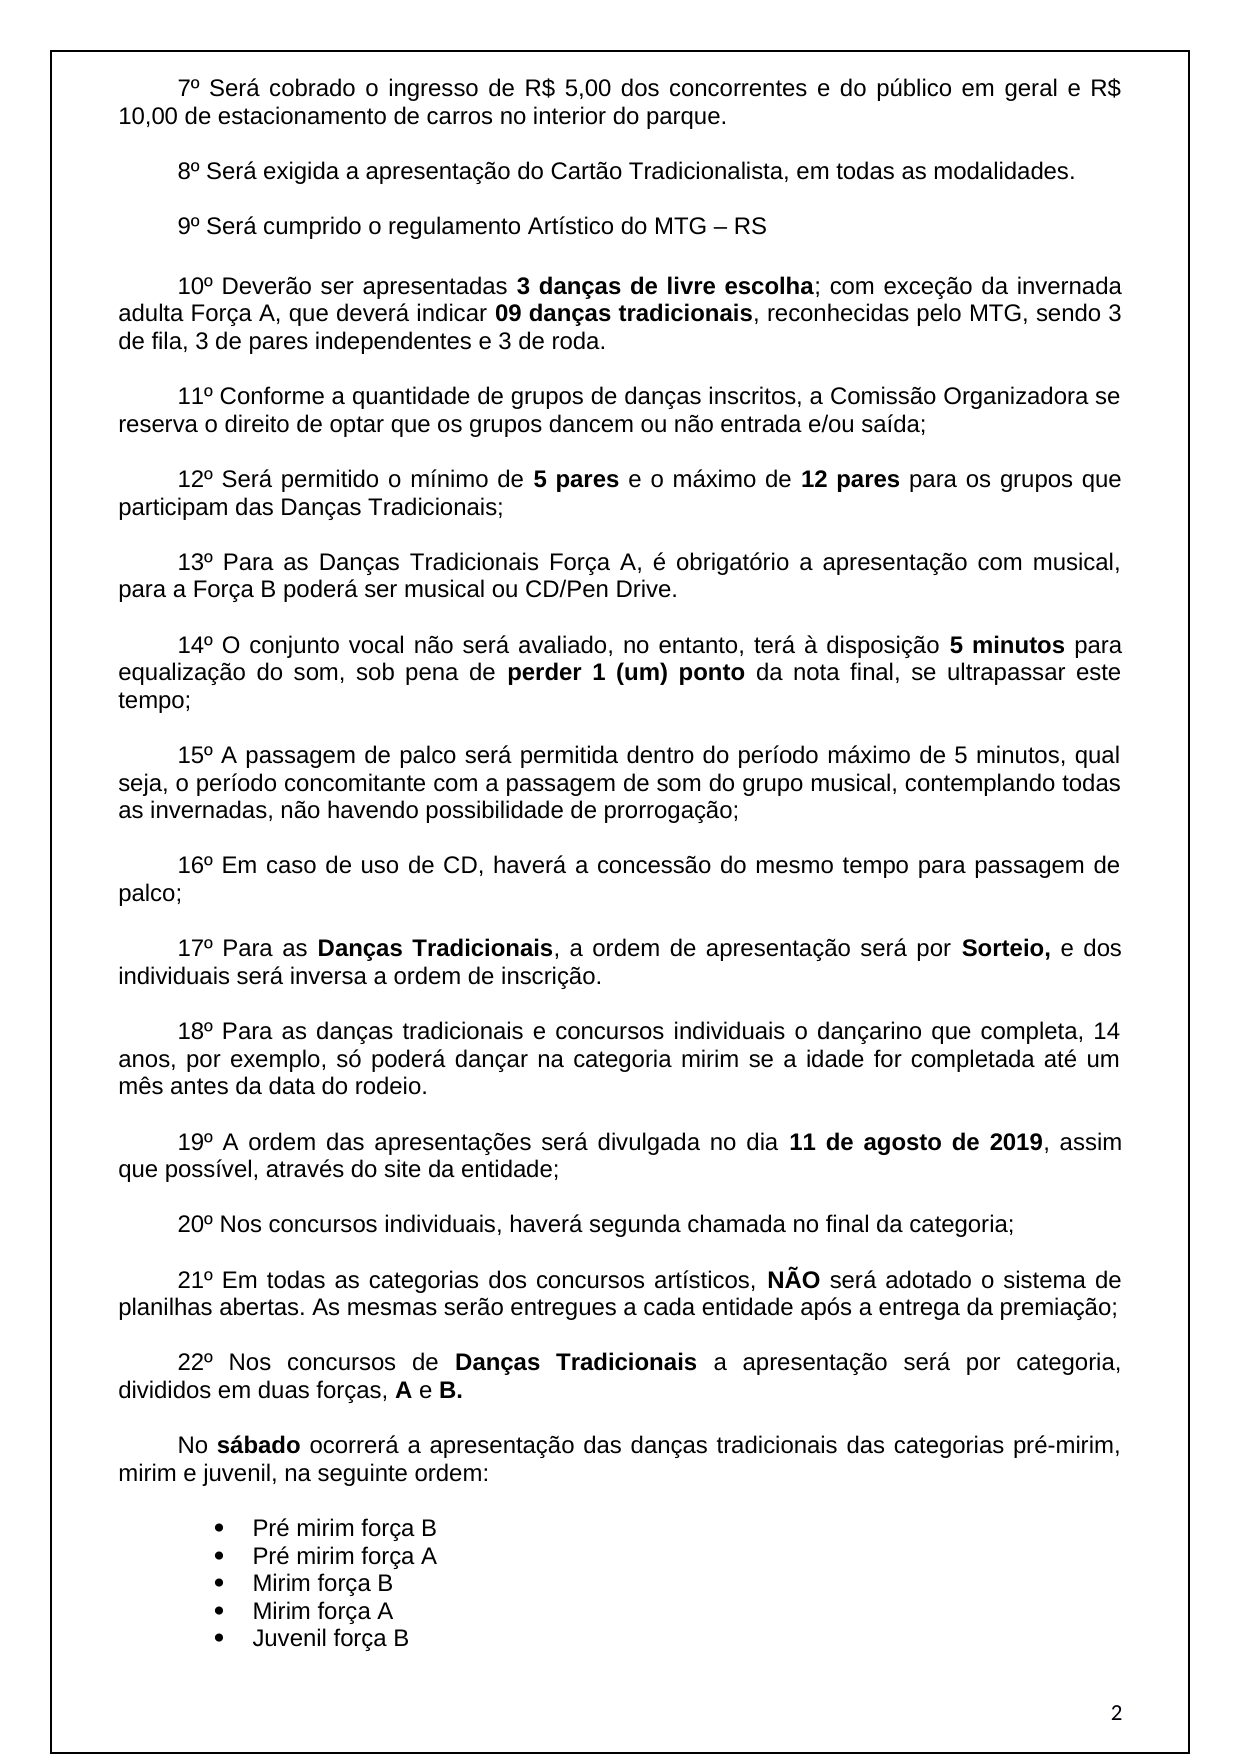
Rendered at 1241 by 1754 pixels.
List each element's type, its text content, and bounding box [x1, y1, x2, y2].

text 7º Será cobrado o ingresso de R$ 5,00 dos concorrentes e do público em geral e R$ 10,00 de estacionamento de carros no interior do parque. [118, 74, 1122, 129]
text 16º Em caso de uso de CD, haverá a concessão do mesmo tempo para passagem de palco; [118, 851, 1122, 907]
text 17º Para as Danças Tradicionais, a ordem de apresentação será por Sorteio, e dos individuais será inversa a ordem de inscrição. [118, 934, 1122, 989]
list Juvenil força B [215, 1624, 1122, 1652]
list Pré mirim força A [215, 1542, 1122, 1569]
text 13º Para as Danças Tradicionais Força A, é obrigatório a apresentação com musical, para a Força B poderá ser musical ou CD/Pen Drive. [118, 548, 1122, 603]
text 18º Para as danças tradicionais e concursos individuais o dançarino que completa, 14 anos, por exemplo, só poderá dançar na categoria mirim se a idade for completada até um mês antes da data do rodeio. [118, 1017, 1122, 1100]
text 8º Será exigida a apresentação do Cartão Tradicionalista, em todas as modalidades. [118, 157, 1122, 184]
list Mirim força B [215, 1569, 1122, 1597]
list Mirim força A [215, 1597, 1122, 1624]
text 12º Será permitido o mínimo de 5 pares e o máximo de 12 pares para os grupos que participam das Danças Tradicionais; [118, 465, 1122, 520]
text 21º Em todas as categorias dos concursos artísticos, NÃO será adotado o sistema de planilhas abertas. As mesmas serão entregues a cada entidade após a entrega da premiação; [118, 1266, 1122, 1321]
text 15º A passagem de palco será permitida dentro do período máximo de 5 minutos, qual seja, o período concomitante com a passagem de som do grupo musical, contemplando todas as invernadas, não havendo possibilidade de prorrogação; [118, 741, 1122, 824]
text 19º A ordem das apresentações será divulgada no dia 11 de agosto de 2019, assim que possível, através do site da entidade; [118, 1127, 1122, 1183]
text 22º Nos concursos de Danças Tradicionais a apresentação será por categoria, divididos em duas forças, A e B. [118, 1348, 1122, 1403]
text 9º Será cumprido o regulamento Artístico do MTG – RS [118, 212, 1122, 239]
text 11º Conforme a quantidade de grupos de danças inscritos, a Comissão Organizadora se reserva o direito de optar que os grupos dancem ou não entrada e/ou saída; [118, 382, 1122, 437]
text 14º O conjunto vocal não será avaliado, no entanto, terá à disposição 5 minutos para equalização do som, sob pena de perder 1 (um) ponto da nota final, se ultrapassar este tempo; [118, 631, 1122, 713]
list Pré mirim força B [215, 1514, 1122, 1542]
text 20º Nos concursos individuais, haverá segunda chamada no final da categoria; [118, 1210, 1122, 1238]
text 10º Deverão ser apresentadas 3 danças de livre escolha; com exceção da invernada adulta Força A, que deverá indicar 09 danças tradicionais, reconhecidas pelo MTG, sendo 3 de fila, 3 de pares independentes e 3 de roda. [118, 272, 1122, 354]
text No sábado ocorrerá a apresentação das danças tradicionais das categorias pré-mirim, mirim e juvenil, na seguinte ordem: [118, 1431, 1122, 1486]
